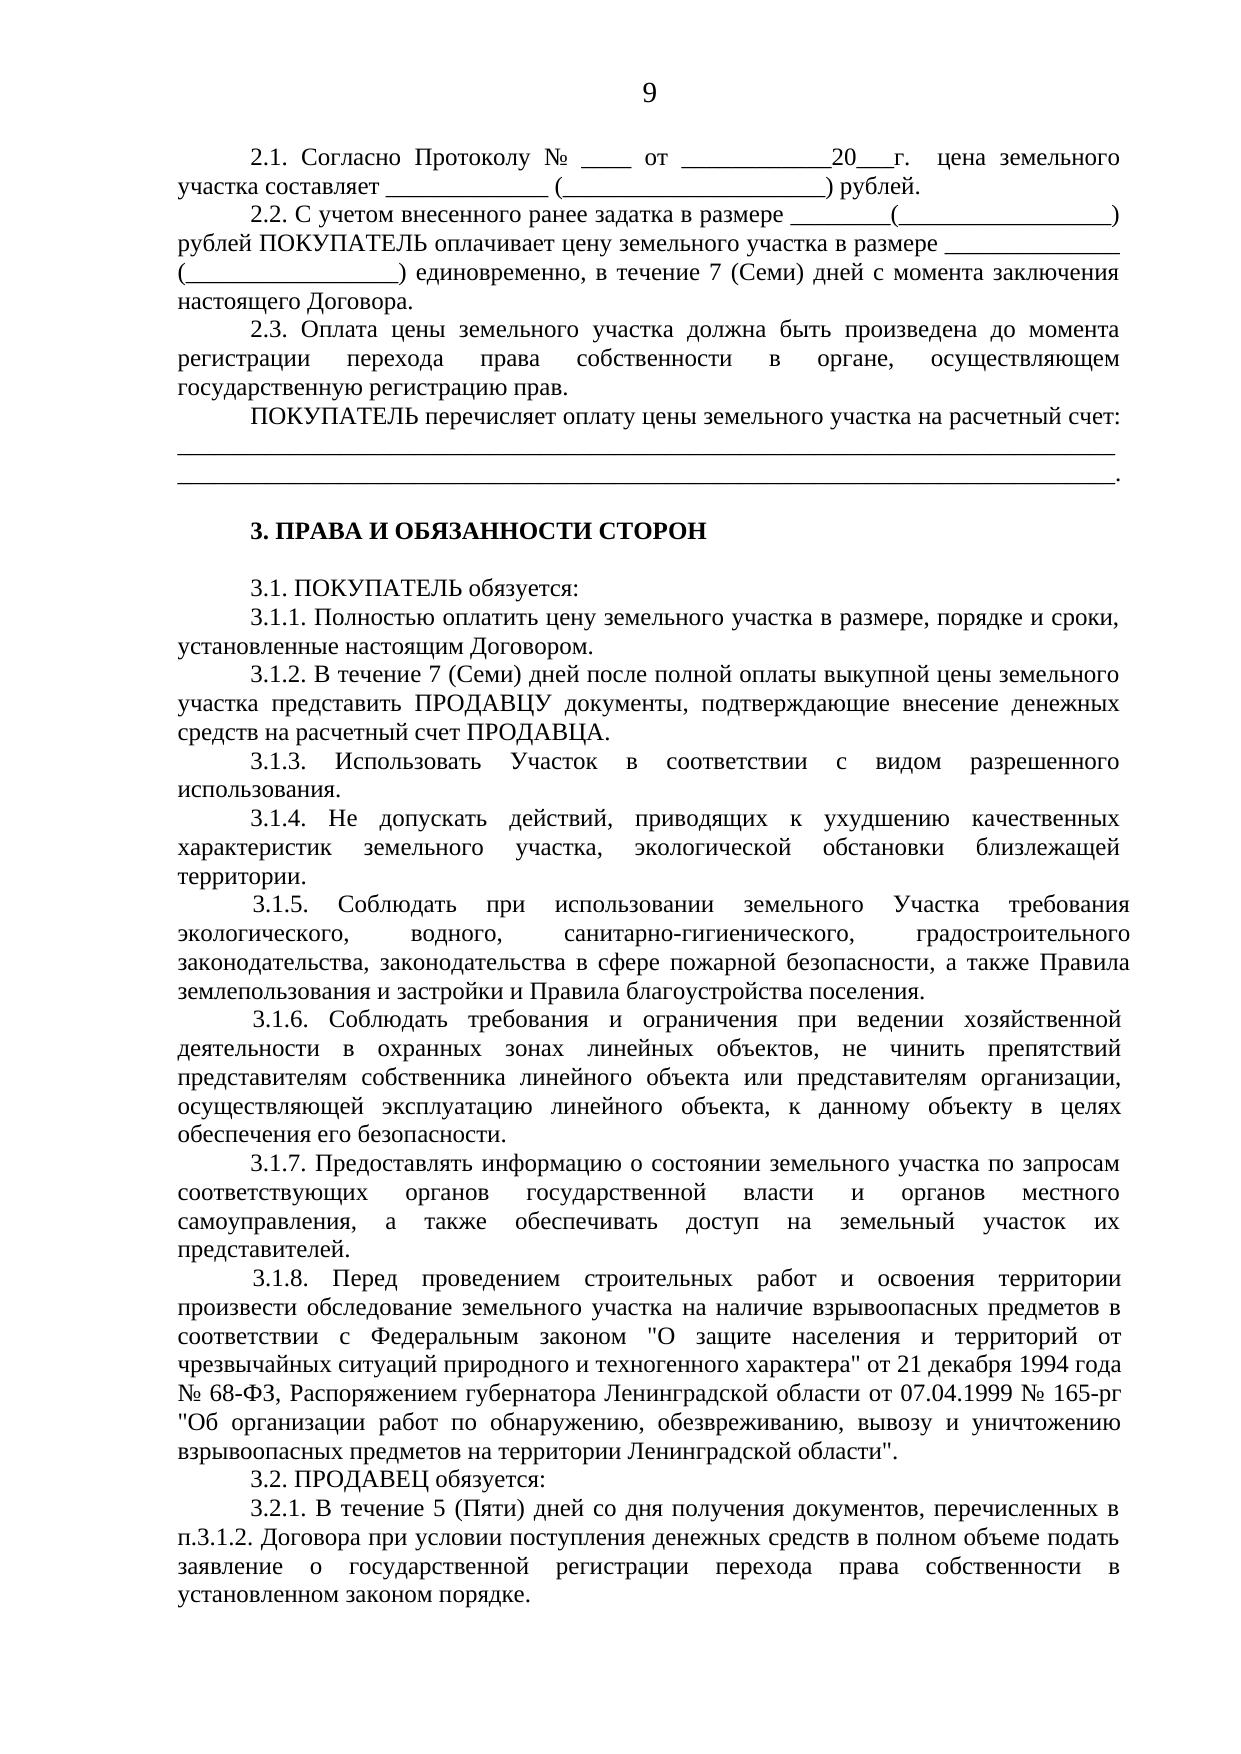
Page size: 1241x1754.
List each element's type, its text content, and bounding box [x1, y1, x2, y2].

text 3.1.4. Не допускать действий, приводящих к ухудшению качественных характеристик земельного участка, экологической обстановки близлежащей территории. [177, 803, 1121, 889]
text 3.1.1. Полностью оплатить цену земельного участка в размере, порядке и сроки, установленные настоящим Договором. [177, 602, 1121, 659]
text 3.1.5. Соблюдать при использовании земельного Участка требования экологического, водного, санитарно-гигиенического, градостроительного законодательства, законодательства в сфере пожарной безопасности, а также Правила землепользования и застройки и Правила благоустройства поселения. [177, 889, 1131, 1004]
text 3.1.6. Соблюдать требования и ограничения при ведении хозяйственной деятельности в охранных зонах линейных объектов, не чинить препятствий представителям собственника линейного объекта или представителям организации, осуществляющей эксплуатацию линейного объекта, к данному объекту в целях обеспечения его безопасности. [177, 1004, 1122, 1148]
text 3.2.1. В течение 5 (Пяти) дней со дня получения документов, перечисленных в п.3.1.2. Договора при условии поступления денежных средств в полном объеме подать заявление о государственной регистрации перехода права собственности в установленном законом порядке. [177, 1493, 1121, 1608]
text 3.1.2. В течение 7 (Семи) дней после полной оплаты выкупной цены земельного участка представить ПРОДАВЦУ документы, подтверждающие внесение денежных средств на расчетный счет ПРОДАВЦА. [177, 659, 1121, 746]
text 2.1. Согласно Протоколу № ____ от ____________20___г. цена земельного участка составляет _____________ (_____________________) рублей. [177, 142, 1121, 199]
text 3.1.8. Перед проведением строительных работ и освоения территории произвести обследование земельного участка на наличие взрывоопасных предметов в соответствии с Федеральным законом "О защите населения и территорий от чрезвычайных ситуаций природного и техногенного характера" от 21 декабря 1994 года № 68-ФЗ, Распоряжением губернатора Ленинградской области от 07.04.1999 № 165-рг "Об организации работ по обнаружению, обезвреживанию, вывозу и уничтожению взрывоопасных предметов на территории Ленинградской области". [177, 1263, 1122, 1464]
text 3.1.7. Предоставлять информацию о состоянии земельного участка по запросам соответствующих органов государственной власти и органов местного самоуправления, а также обеспечивать доступ на земельный участок их представителей. [177, 1148, 1121, 1263]
text 3.1. ПОКУПАТЕЛЬ обязуется: [177, 573, 1121, 602]
text 3.1.3. Использовать Участок в соответствии с видом разрешенного использования. [177, 746, 1121, 803]
text ПОКУПАТЕЛЬ перечисляет оплату цены земельного участка на расчетный счет: ______________________________________________________________________________________________________________________________________________________. [177, 401, 1122, 487]
text 2.2. С учетом внесенного ранее задатка в размере ________(_________________) рублей ПОКУПАТЕЛЬ оплачивает цену земельного участка в размере ______________ (_________________) единовременно, в течение 7 (Семи) дней с момента заключения настоящего Договора. [177, 199, 1121, 314]
text 3.2. ПРОДАВЕЦ обязуется: [177, 1464, 1121, 1493]
text 2.3. Оплата цены земельного участка должна быть произведена до момента регистрации перехода права собственности в органе, осуществляющем государственную регистрацию прав. [177, 314, 1121, 401]
text 3. ПРАВА И ОБЯЗАННОСТИ СТОРОН [177, 516, 1122, 544]
